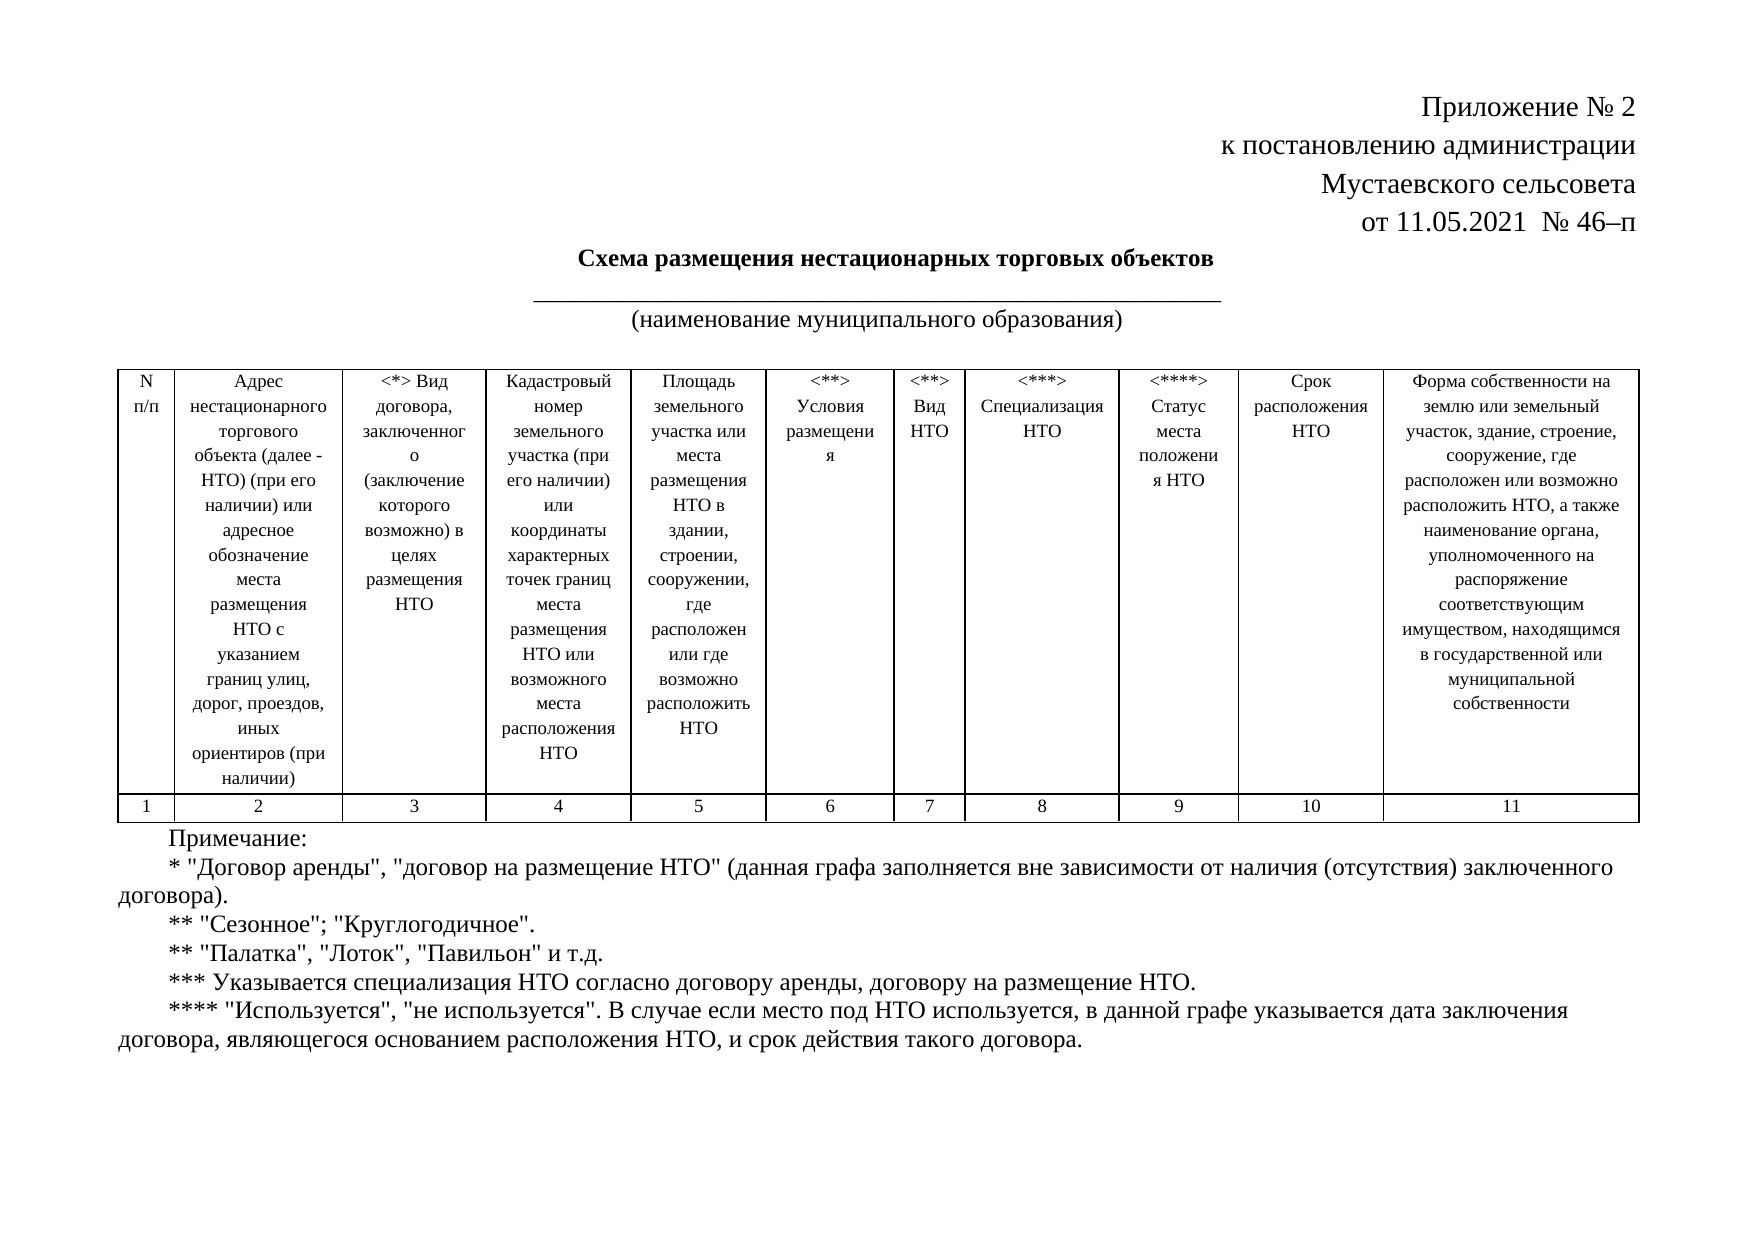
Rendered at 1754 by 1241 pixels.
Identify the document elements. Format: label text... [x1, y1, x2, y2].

text **** "Используется", "не используется". В случае если место под НТО используется, в данной графе указывается дата заключения договора, являющегося основанием расположения НТО, и срок действия такого договора. [118, 995, 1636, 1053]
table_cell <**> Вид НТО [895, 370, 964, 793]
table_cell 11 [1384, 795, 1638, 821]
table_cell Кадастровый номер земельного участка (при его наличии) или координаты характерных точек границ места размещения НТО или возможного места расположения НТО [487, 370, 630, 793]
text _______________________________________________________ [118, 276, 1636, 304]
table_cell Срок расположения НТО [1239, 370, 1383, 793]
table_cell 6 [767, 795, 893, 821]
table_cell 7 [895, 795, 964, 821]
text *** Указывается специализация НТО согласно договору аренды, договору на размещение НТО. [118, 967, 1636, 995]
table_cell 2 [175, 795, 342, 821]
text Примечание: [118, 823, 1636, 852]
text к постановлению администрации [156, 127, 1636, 161]
text ** "Палатка", "Лоток", "Павильон" и т.д. [118, 938, 1636, 967]
table_cell <****> Статус места положения НТО [1120, 370, 1238, 793]
text (наименование муниципального образования) [118, 304, 1636, 367]
table_cell Форма собственности на землю или земельный участок, здание, строение, сооружение, где расположен или возможно расположить НТО, а также наименование органа, уполномоченного на распоряжение соответствующим имуществом, находящимся в государственной или муниципальной собственности [1384, 370, 1638, 793]
text от 11.05.2021 № 46–п [156, 204, 1636, 238]
table_cell 5 [632, 795, 765, 821]
table_cell <***> Специализация НТО [966, 370, 1118, 793]
text Мустаевского сельсовета [156, 166, 1636, 199]
table_cell 8 [966, 795, 1118, 821]
table_cell 1 [119, 795, 174, 821]
table_cell Адрес нестационарного торгового объекта (далее - НТО) (при его наличии) или адресное обозначение места размещения НТО с указанием границ улиц, дорог, проездов, иных ориентиров (при наличии) [175, 370, 342, 793]
text Схема размещения нестационарных торговых объектов [156, 243, 1636, 272]
table_cell 10 [1239, 795, 1383, 821]
text Приложение № 2 [156, 89, 1636, 122]
table_cell 3 [343, 795, 485, 821]
table_cell 9 [1120, 795, 1238, 821]
text * "Договор аренды", "договор на размещение НТО" (данная графа заполняется вне зависимости от наличия (отсутствия) заключенного договора). [118, 852, 1636, 909]
text ** "Сезонное"; "Круглогодичное". [118, 909, 1636, 938]
table_cell 4 [487, 795, 630, 821]
table_cell <**> Условия размещения [767, 370, 893, 793]
table_cell N п/п [119, 370, 174, 793]
table_cell Площадь земельного участка или места размещения НТО в здании, строении, сооружении, где расположен или где возможно расположить НТО [632, 370, 765, 793]
table_cell <*> Вид договора, заключенного (заключение которого возможно) в целях размещения НТО [343, 370, 485, 793]
